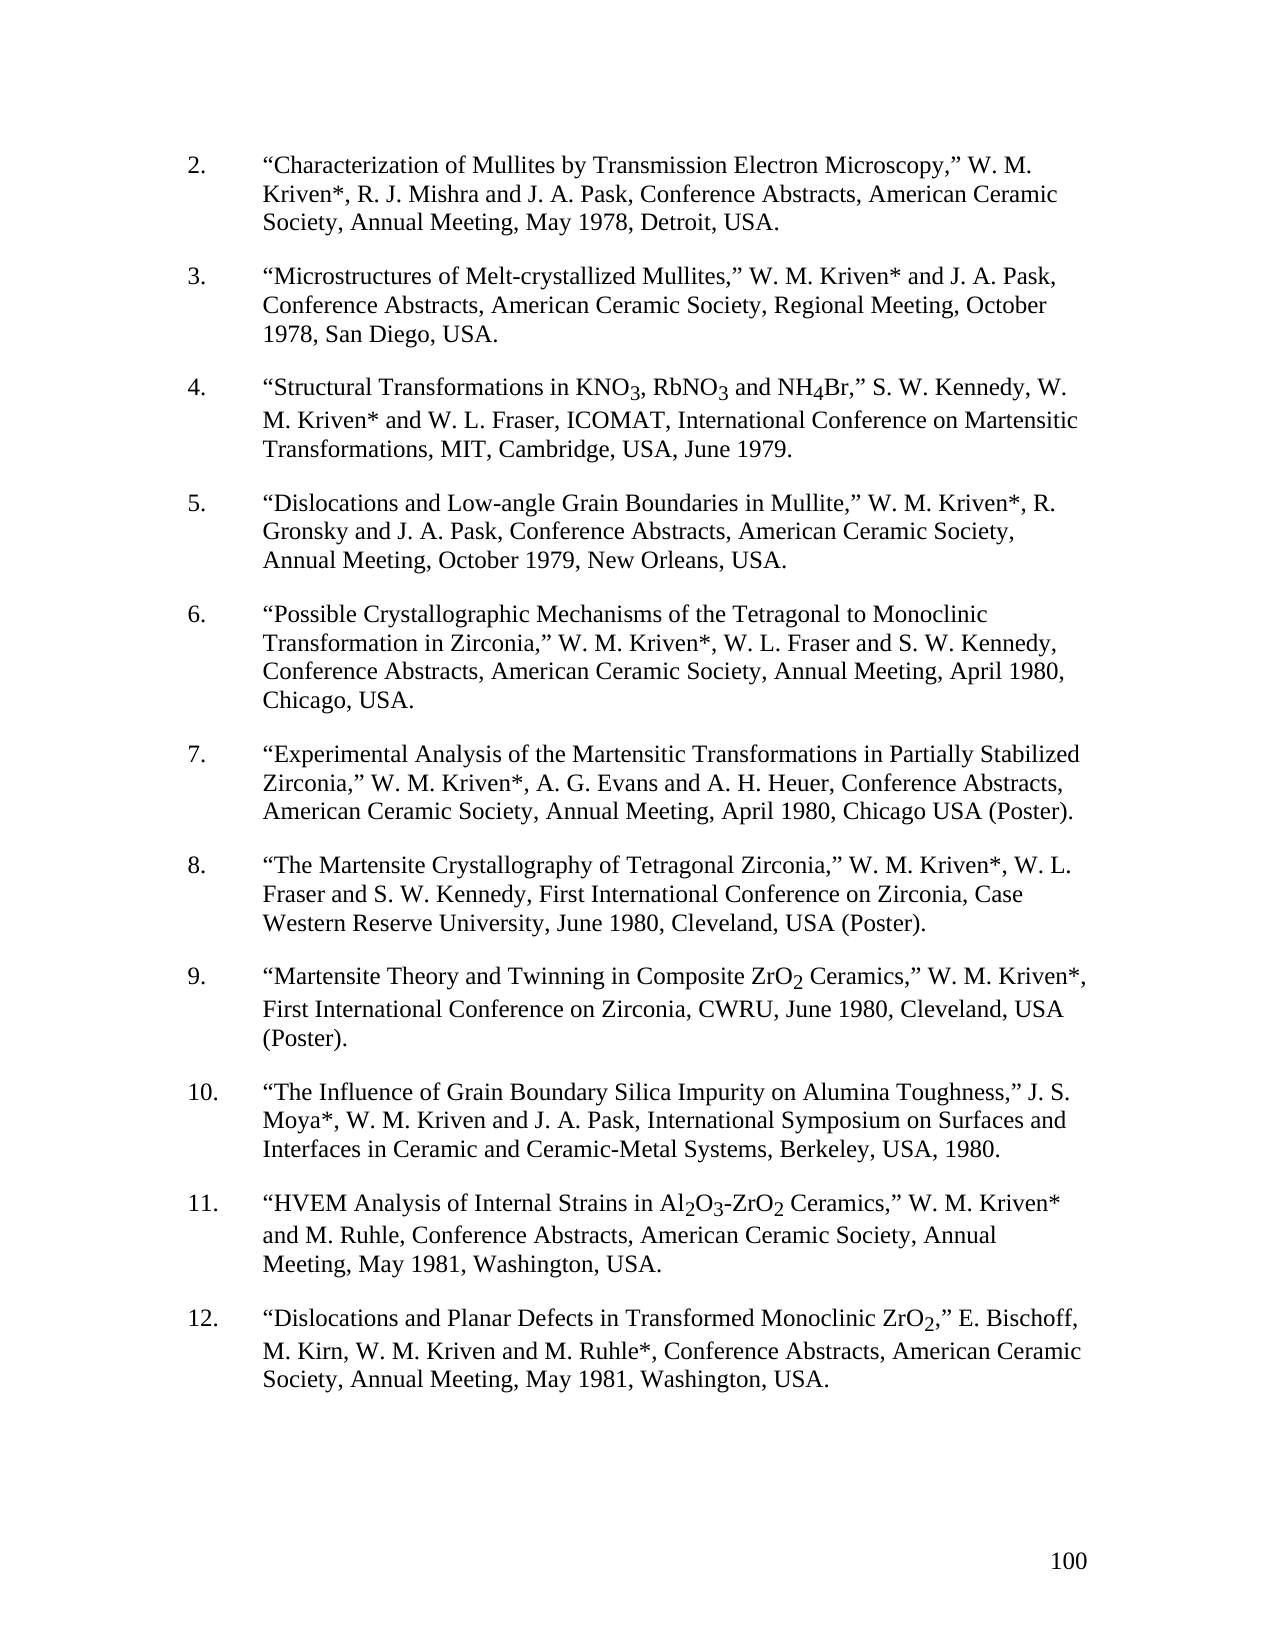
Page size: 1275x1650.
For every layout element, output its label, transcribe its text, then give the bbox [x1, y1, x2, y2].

text 11. “HVEM Analysis of Internal Strains in Al2O3-ZrO2 Ceramics,” W. M. Kriven* and M. Ruhle, Conference Abstracts, American Ceramic Society, Annual Meeting, May 1981, Washington, USA. [187, 1188, 1087, 1278]
text 3. “Microstructures of Melt-crystallized Mullites,” W. M. Kriven* and J. A. Pask, Conference Abstracts, American Ceramic Society, Regional Meeting, October 1978, San Diego, USA. [187, 261, 1087, 347]
text 6. “Possible Crystallographic Mechanisms of the Tetragonal to Monoclinic Transformation in Zirconia,” W. M. Kriven*, W. L. Fraser and S. W. Kennedy, Conference Abstracts, American Ceramic Society, Annual Meeting, April 1980, Chicago, USA. [187, 599, 1087, 714]
text 8. “The Martensite Crystallography of Tetragonal Zirconia,” W. M. Kriven*, W. L. Fraser and S. W. Kennedy, First International Conference on Zirconia, Case Western Reserve University, June 1980, Cleveland, USA (Poster). [187, 850, 1087, 936]
text 4. “Structural Transformations in KNO3, RbNO3 and NH4Br,” S. W. Kennedy, W. M. Kriven* and W. L. Fraser, ICOMAT, International Conference on Martensitic Transformations, MIT, Cambridge, USA, June 1979. [187, 372, 1087, 463]
text 5. “Dislocations and Low-angle Grain Boundaries in Mullite,” W. M. Kriven*, R. Gronsky and J. A. Pask, Conference Abstracts, American Ceramic Society, Annual Meeting, October 1979, New Orleans, USA. [187, 488, 1087, 574]
text 9. “Martensite Theory and Twinning in Composite ZrO2 Ceramics,” W. M. Kriven*, First International Conference on Zirconia, CWRU, June 1980, Cleveland, USA (Poster). [187, 961, 1087, 1052]
text 7. “Experimental Analysis of the Martensitic Transformations in Partially Stabilized Zirconia,” W. M. Kriven*, A. G. Evans and A. H. Heuer, Conference Abstracts, American Ceramic Society, Annual Meeting, April 1980, Chicago USA (Poster). [187, 739, 1087, 825]
text 10. “The Influence of Grain Boundary Silica Impurity on Alumina Toughness,” J. S. Moya*, W. M. Kriven and J. A. Pask, International Symposium on Surfaces and Interfaces in Ceramic and Ceramic-Metal Systems, Berkeley, USA, 1980. [187, 1077, 1087, 1163]
text 2. “Characterization of Mullites by Transmission Electron Microscopy,” W. M. Kriven*, R. J. Mishra and J. A. Pask, Conference Abstracts, American Ceramic Society, Annual Meeting, May 1978, Detroit, USA. [187, 150, 1087, 236]
text 12. “Dislocations and Planar Defects in Transformed Monoclinic ZrO2,” E. Bischoff, M. Kirn, W. M. Kriven and M. Ruhle*, Conference Abstracts, American Ceramic Society, Annual Meeting, May 1981, Washington, USA. [187, 1303, 1087, 1393]
